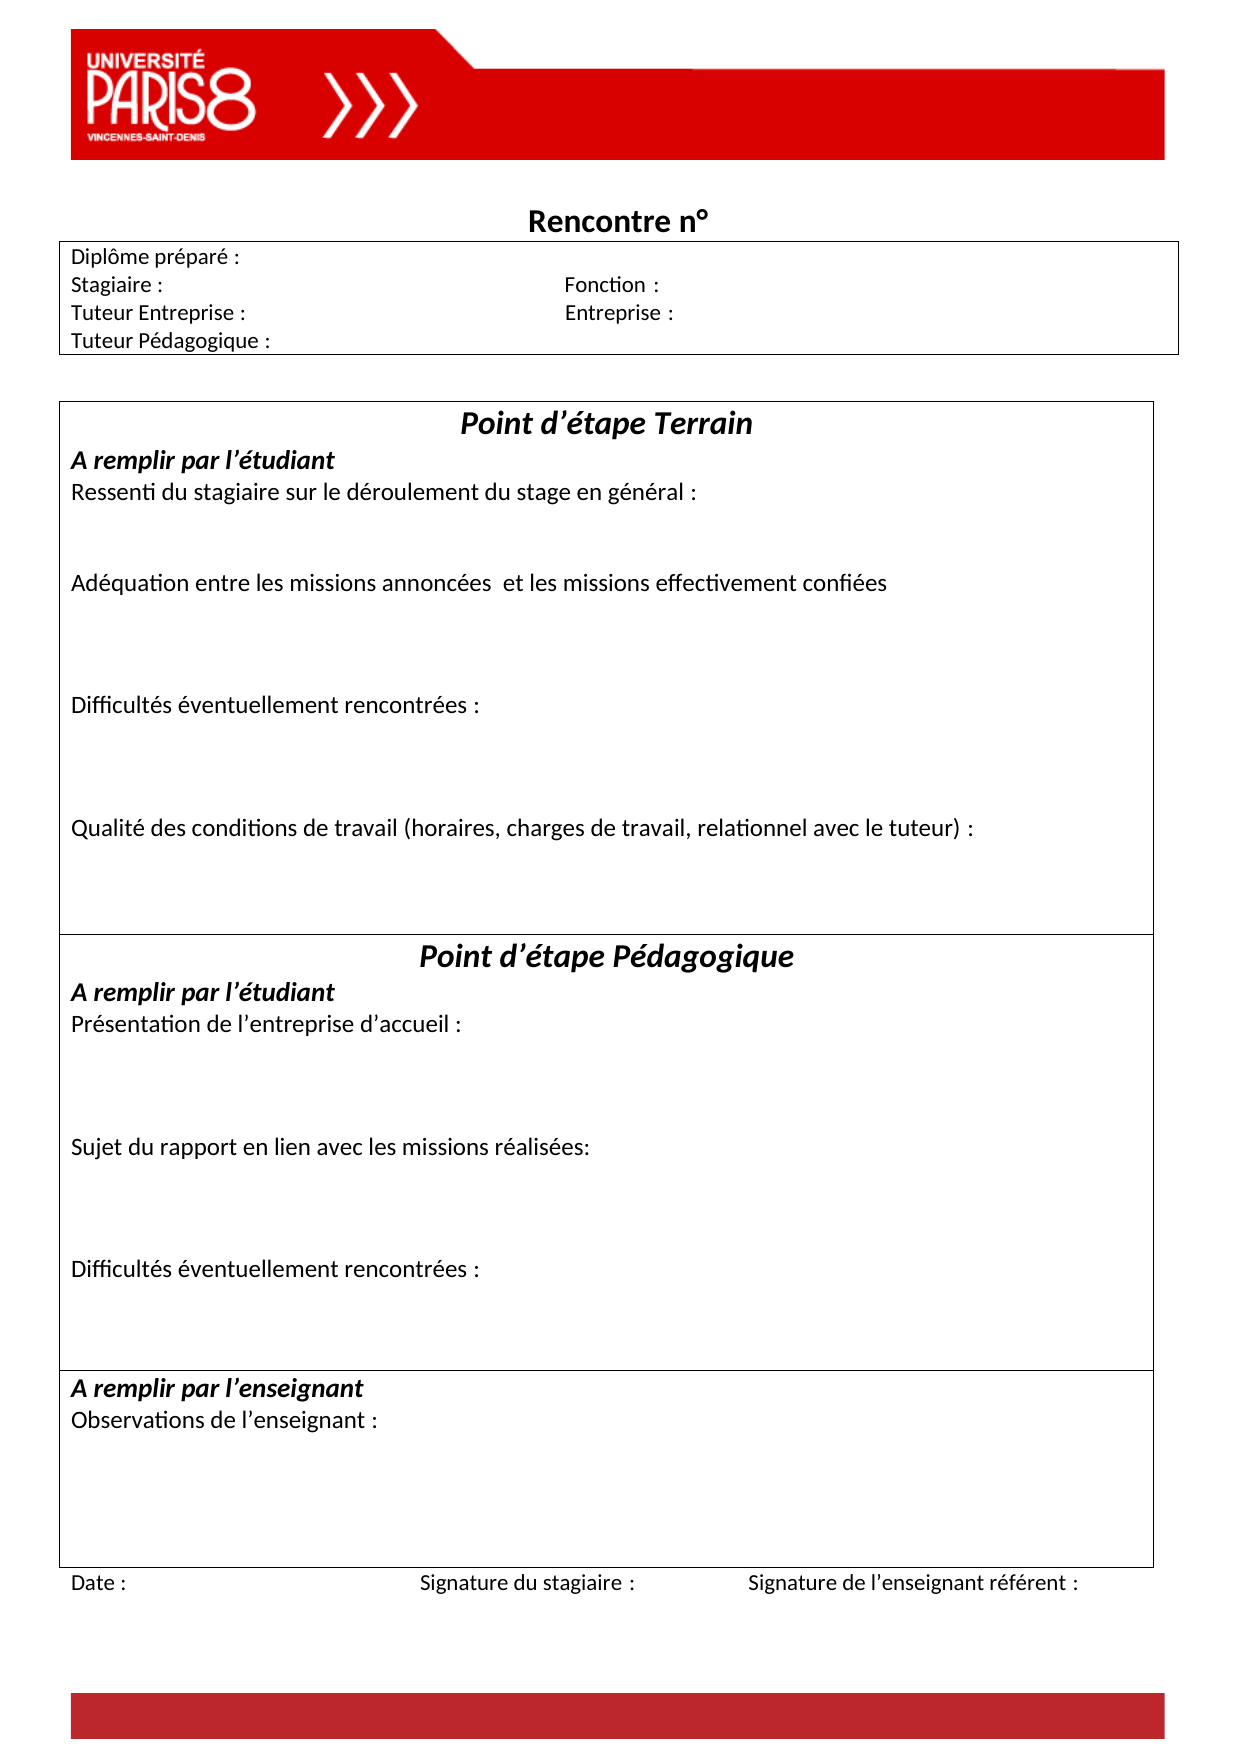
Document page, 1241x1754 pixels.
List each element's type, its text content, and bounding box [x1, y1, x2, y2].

picture [70, 29, 1165, 160]
table_cell A remplir par l’enseignant Observations de l’enseignant : [60, 1371, 1153, 1567]
text Rencontre n° [71, 201, 1165, 241]
table_cell Point d’étape Pédagogique A remplir par l’étudiant Présentation de l’entreprise d’accueil : Sujet du rapport en lien avec les missions réalisées: Difficultés éventuellement rencontrées : [60, 935, 1153, 1370]
text Date : Signature du stagiaire : Signature de l’enseignant référent : [71, 1568, 1165, 1596]
table_header Diplôme préparé : Stagiaire : Fonction : Tuteur Entreprise : Entreprise : Tuteur Pédagogique : [60, 242, 1178, 354]
table_header Point d’étape Terrain A remplir par l’étudiant Ressenti du stagiaire sur le déroulement du stage en général : Adéquation entre les missions annoncées et les missions effectivement confiées Difficultés éventuellement rencontrées : Qualité des conditions de travail (horaires, charges de travail, relationnel avec le tuteur) : [60, 402, 1153, 934]
